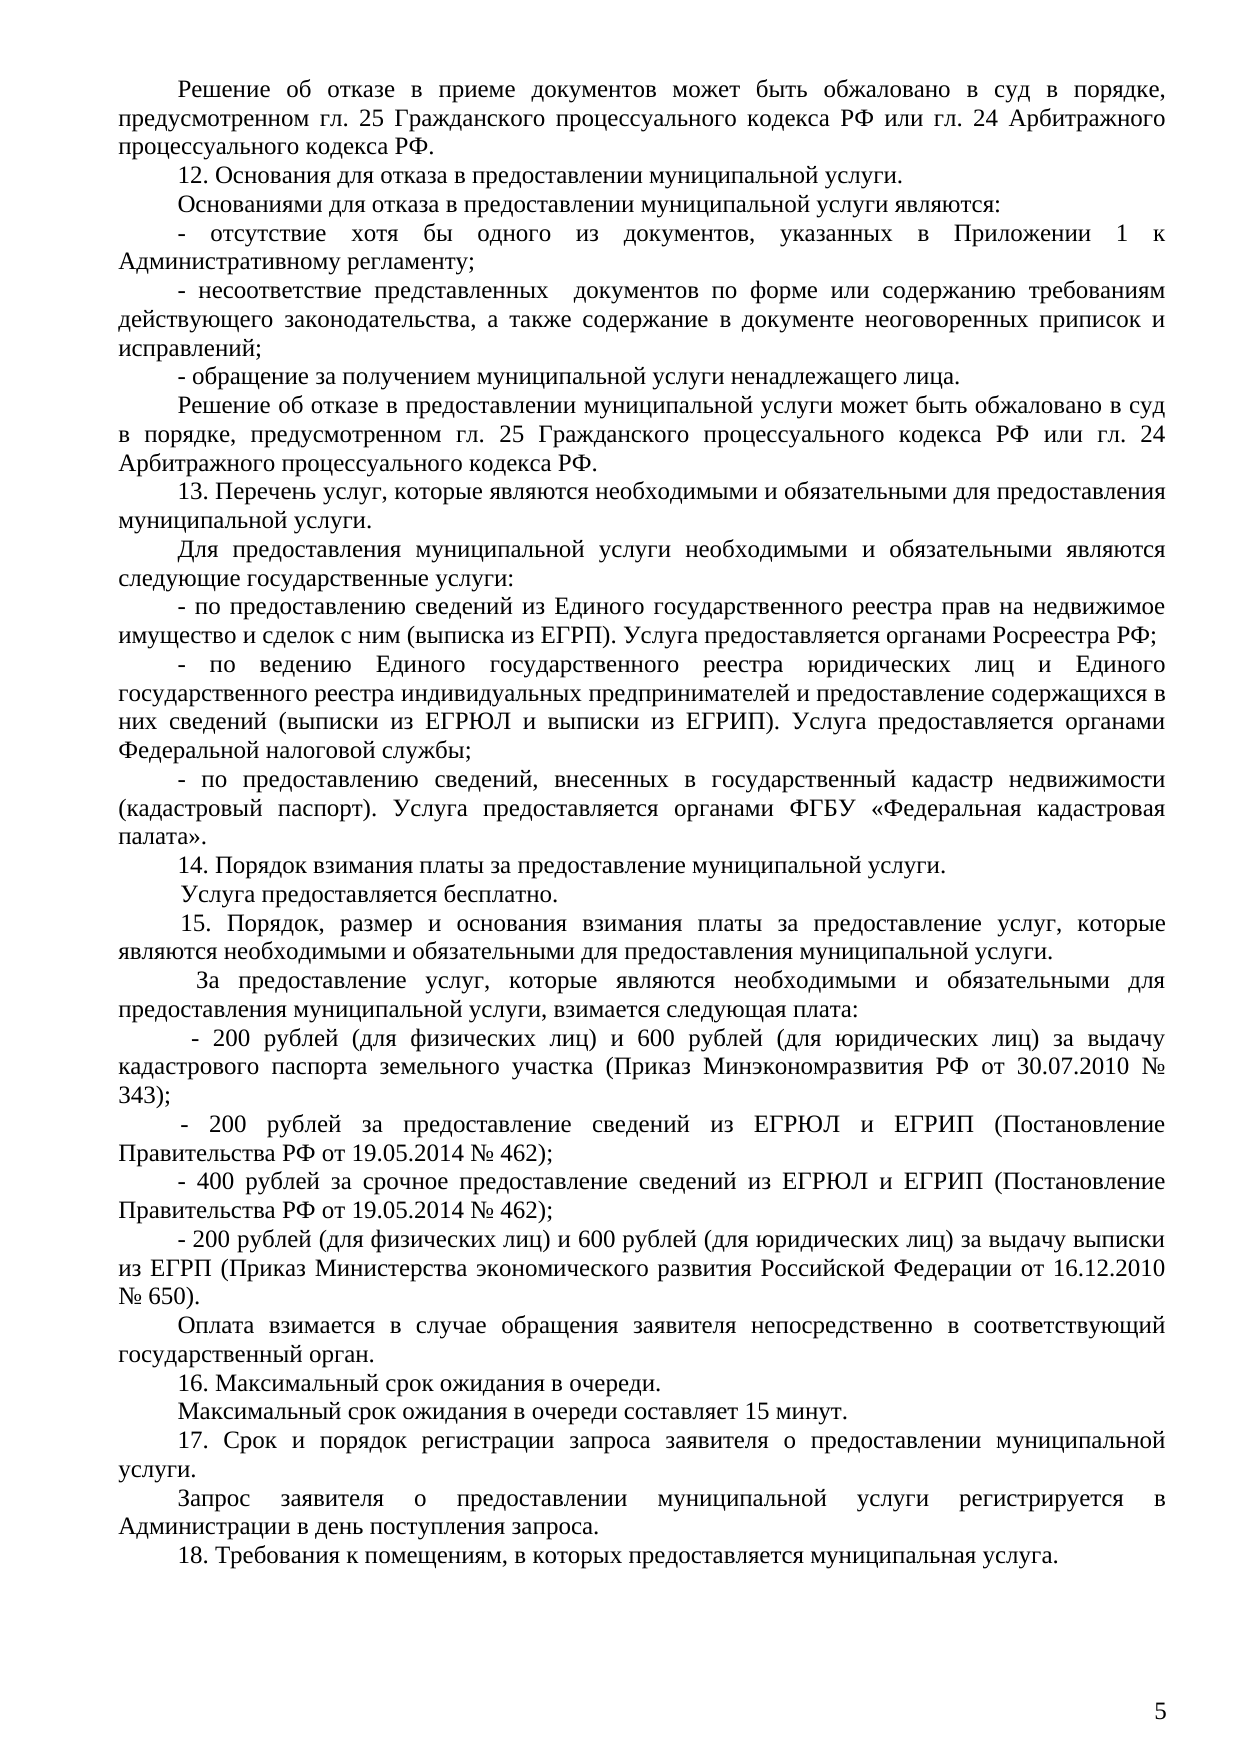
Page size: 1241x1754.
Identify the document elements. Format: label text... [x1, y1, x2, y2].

text Услуга предоставляется бесплатно. [118, 879, 1166, 908]
text - по предоставлению сведений, внесенных в государственный кадастр недвижимости (кадастровый паспорт). Услуга предоставляется органами ФГБУ «Федеральная кадастровая палата». [118, 764, 1166, 850]
text - по предоставлению сведений из Единого государственного реестра прав на недвижимое имущество и сделок с ним (выписка из ЕГРП). Услуга предоставляется органами Росреестра РФ; [118, 591, 1166, 649]
text 12. Основания для отказа в предоставлении муниципальной услуги. [118, 160, 1166, 189]
text 13. Перечень услуг, которые являются необходимыми и обязательными для предоставления муниципальной услуги. [118, 476, 1166, 534]
text - 200 рублей (для физических лиц) и 600 рублей (для юридических лиц) за выдачу кадастрового паспорта земельного участка (Приказ Минэкономразвития РФ от 30.07.2010 № 343); [118, 1023, 1166, 1109]
text 15. Порядок, размер и основания взимания платы за предоставление услуг, которые являются необходимыми и обязательными для предоставления муниципальной услуги. [118, 908, 1166, 965]
text - 400 рублей за срочное предоставление сведений из ЕГРЮЛ и ЕГРИП (Постановление Правительства РФ от 19.05.2014 № 462); [118, 1166, 1166, 1224]
text 16. Максимальный срок ожидания в очереди. [118, 1368, 1166, 1396]
text Запрос заявителя о предоставлении муниципальной услуги регистрируется в Администрации в день поступления запроса. [118, 1483, 1166, 1540]
text Основаниями для отказа в предоставлении муниципальной услуги являются: [118, 189, 1166, 218]
text 18. Требования к помещениям, в которых предоставляется муниципальная услуга. [118, 1540, 1166, 1569]
text - отсутствие хотя бы одного из документов, указанных в Приложении 1 к Административному регламенту; [118, 218, 1166, 275]
text - 200 рублей за предоставление сведений из ЕГРЮЛ и ЕГРИП (Постановление Правительства РФ от 19.05.2014 № 462); [118, 1109, 1166, 1166]
text Оплата взимается в случае обращения заявителя непосредственно в соответствующий государственный орган. [118, 1310, 1166, 1368]
text 14. Порядок взимания платы за предоставление муниципальной услуги. [118, 850, 1166, 879]
text - по ведению Единого государственного реестра юридических лиц и Единого государственного реестра индивидуальных предпринимателей и предоставление содержащихся в них сведений (выписки из ЕГРЮЛ и выписки из ЕГРИП). Услуга предоставляется органами Федеральной налоговой службы; [118, 649, 1166, 764]
text - 200 рублей (для физических лиц) и 600 рублей (для юридических лиц) за выдачу выписки из ЕГРП (Приказ Министерства экономического развития Российской Федерации от 16.12.2010 № 650). [118, 1224, 1166, 1310]
text Максимальный срок ожидания в очереди составляет 15 минут. [118, 1396, 1166, 1425]
text Решение об отказе в предоставлении муниципальной услуги может быть обжаловано в суд в порядке, предусмотренном гл. 25 Гражданского процессуального кодекса РФ или гл. 24 Арбитражного процессуального кодекса РФ. [118, 390, 1166, 476]
text Для предоставления муниципальной услуги необходимыми и обязательными являются следующие государственные услуги: [118, 534, 1166, 591]
text 17. Срок и порядок регистрации запроса заявителя о предоставлении муниципальной услуги. [118, 1425, 1166, 1483]
text - обращение за получением муниципальной услуги ненадлежащего лица. [118, 361, 1166, 390]
text Решение об отказе в приеме документов может быть обжаловано в суд в порядке, предусмотренном гл. 25 Гражданского процессуального кодекса РФ или гл. 24 Арбитражного процессуального кодекса РФ. [118, 74, 1166, 160]
text За предоставление услуг, которые являются необходимыми и обязательными для предоставления муниципальной услуги, взимается следующая плата: [118, 965, 1166, 1023]
